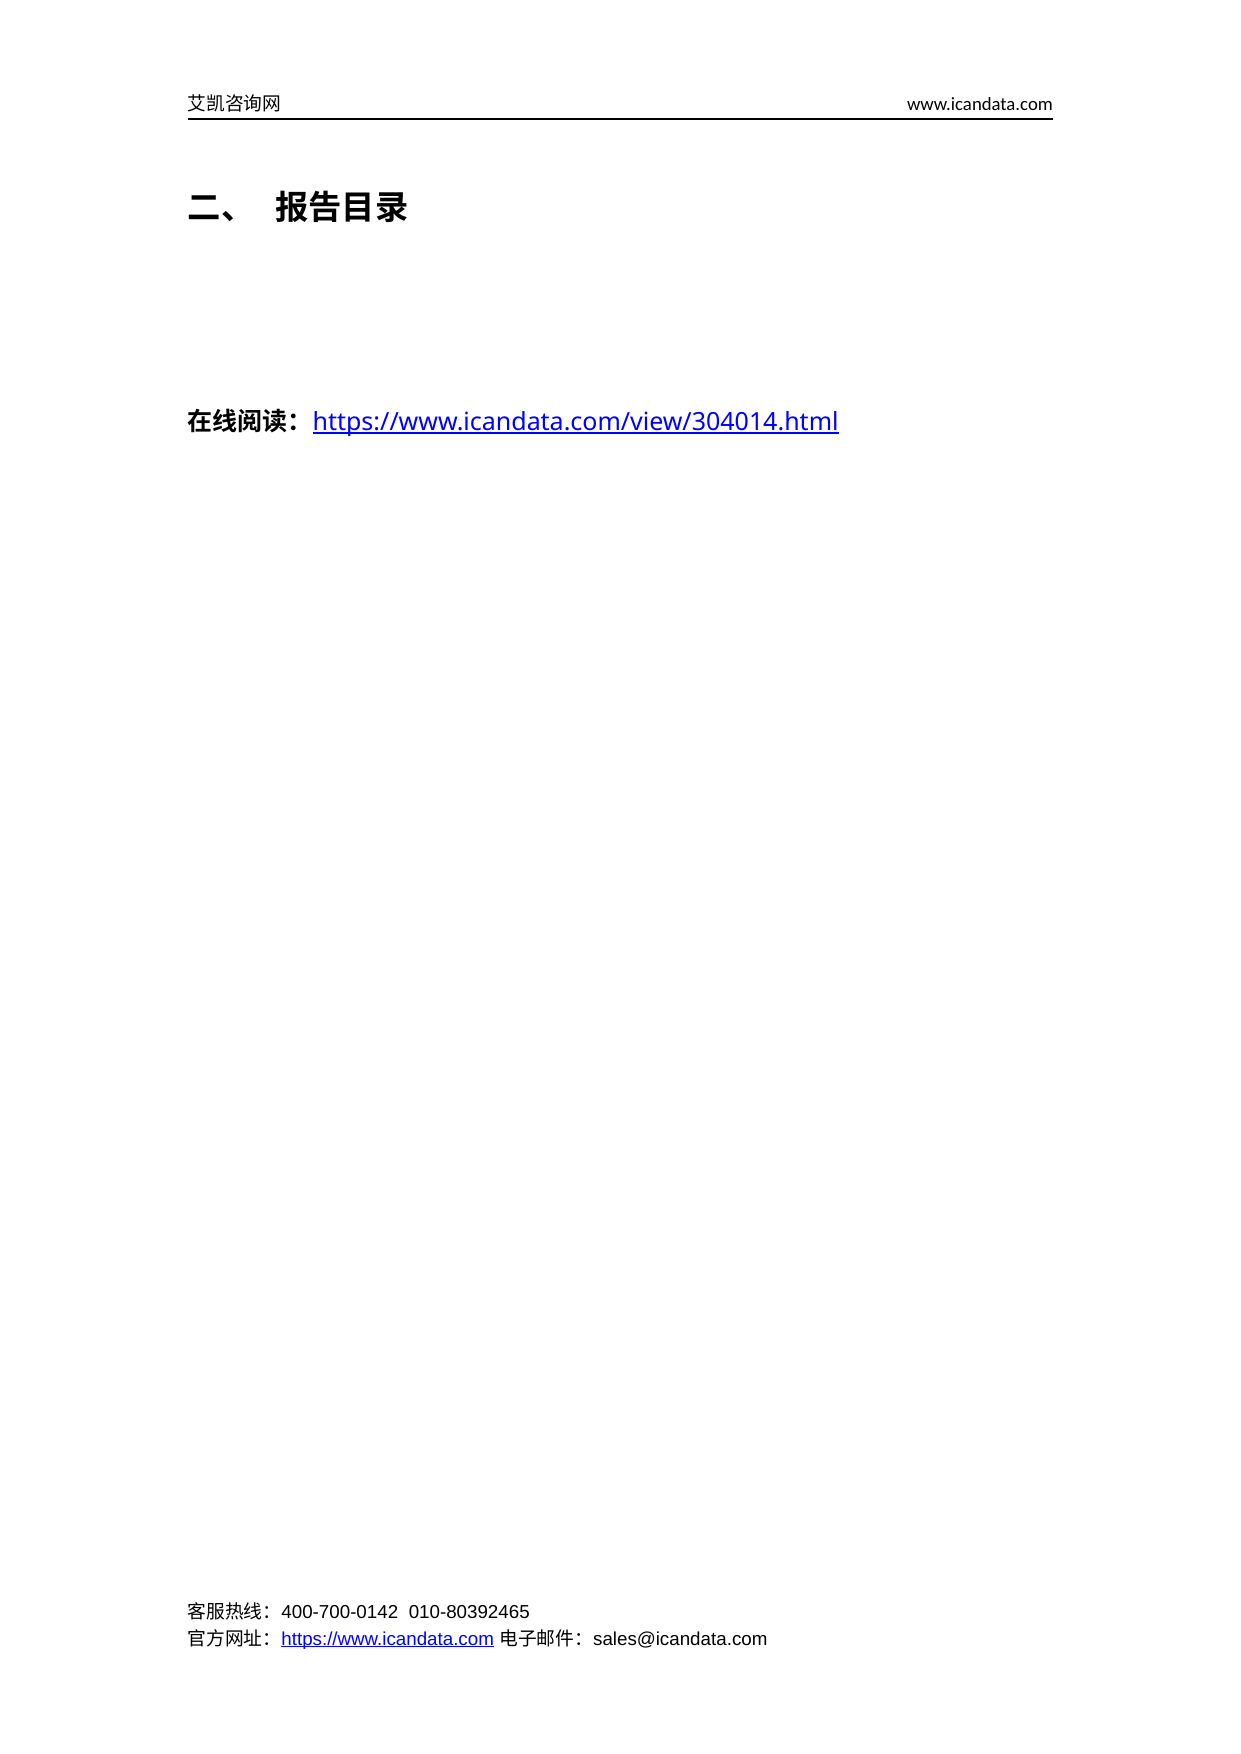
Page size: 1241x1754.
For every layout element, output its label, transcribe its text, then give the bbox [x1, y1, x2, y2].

subtitle 报告目录 [187, 172, 1053, 237]
text 在线阅读：https://www.icandata.com/view/304014.html [187, 387, 1053, 452]
